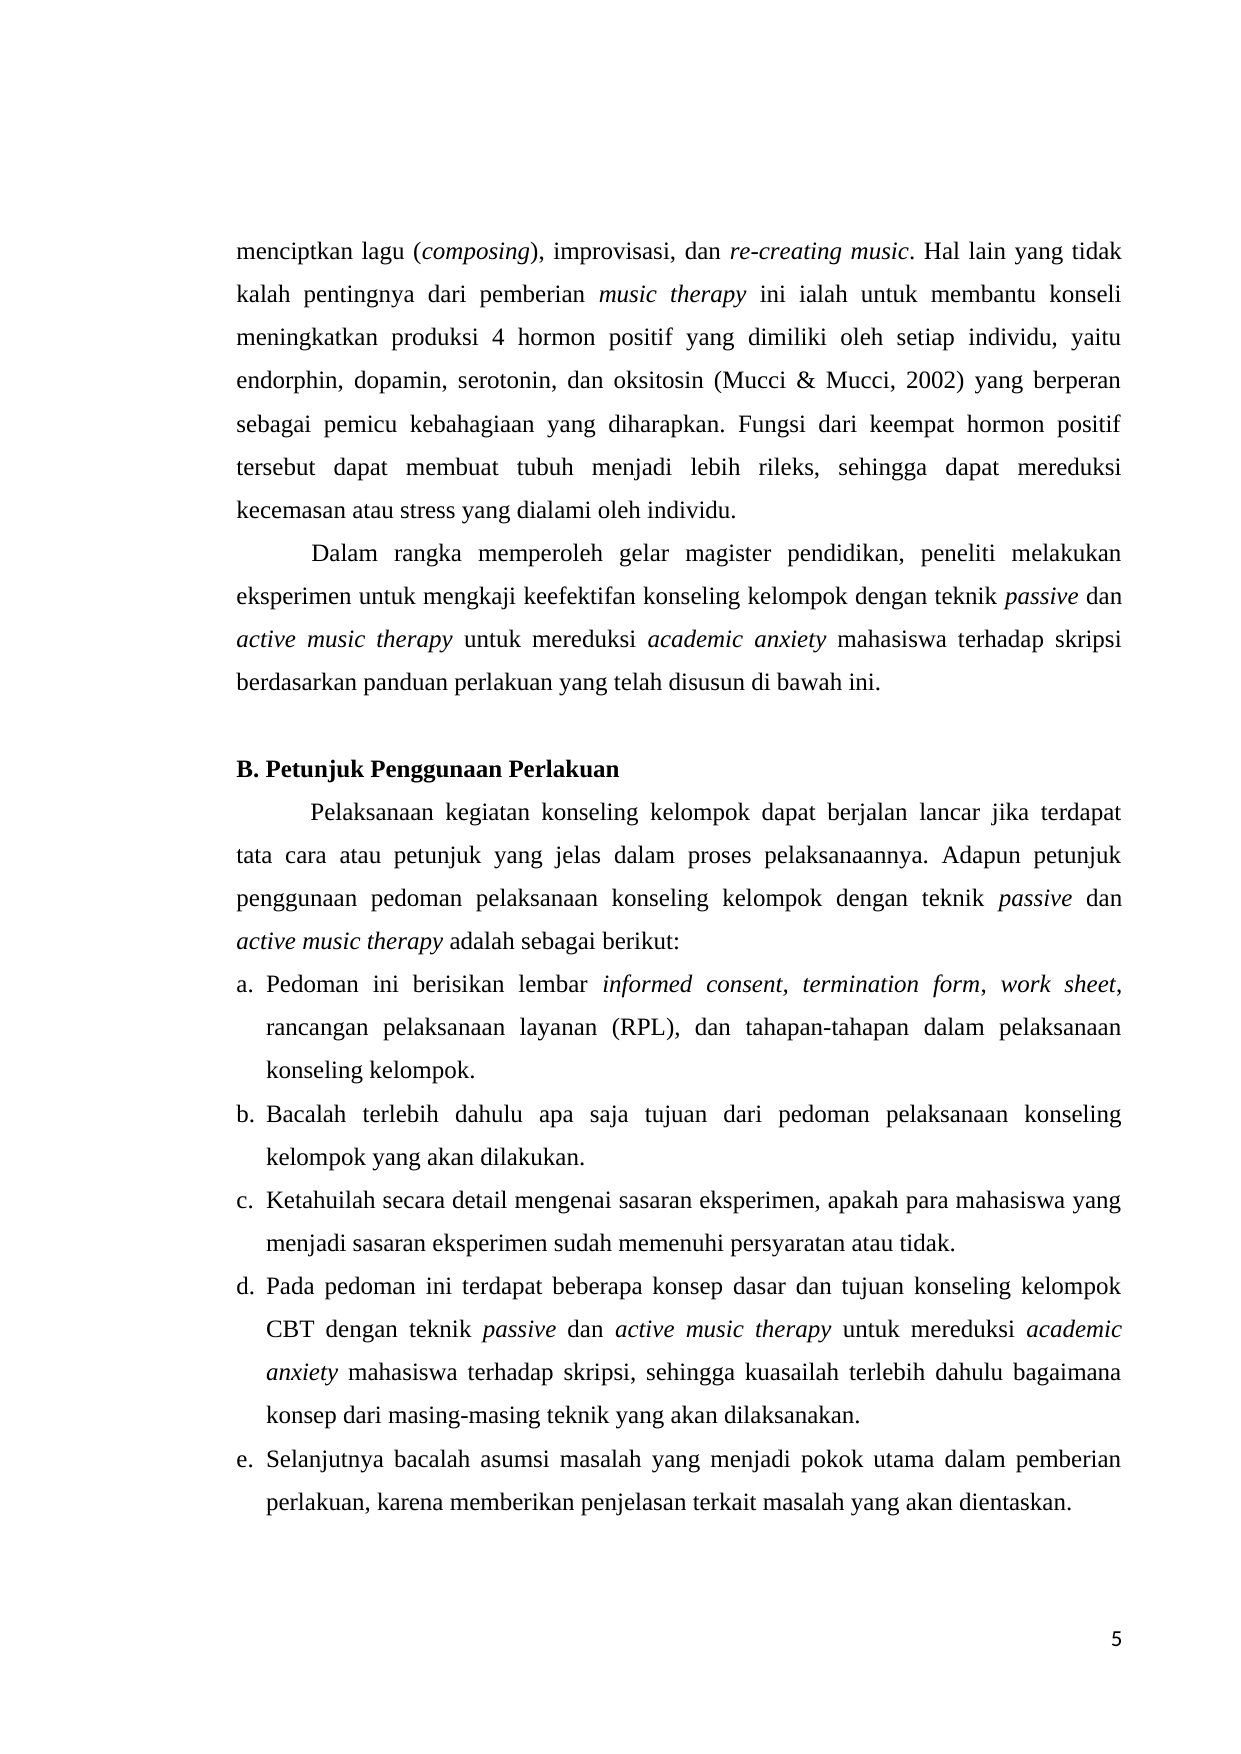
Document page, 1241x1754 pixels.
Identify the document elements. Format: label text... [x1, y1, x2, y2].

list Pelaksanaan kegiatan konseling kelompok dapat berjalan lancar jika terdapat tata cara atau petunjuk yang jelas dalam proses pelaksanaannya. Adapun petunjuk penggunaan pedoman pelaksanaan konseling kelompok dengan teknik passive dan active music therapy adalah sebagai berikut: [236, 797, 1122, 955]
list Bacalah terlebih dahulu apa saja tujuan dari pedoman pelaksanaan konseling kelompok yang akan dilakukan. [236, 1099, 1122, 1171]
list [236, 236, 1122, 524]
list Selanjutnya bacalah asumsi masalah yang menjadi pokok utama dalam pemberian perlakuan, karena memberikan penjelasan terkait masalah yang akan dientaskan. [236, 1444, 1122, 1516]
list Ketahuilah secara detail mengenai sasaran eksperimen, apakah para mahasiswa yang menjadi sasaran eksperimen sudah memenuhi persyaratan atau tidak. [236, 1185, 1122, 1257]
list Dalam rangka memperoleh gelar magister pendidikan, peneliti melakukan eksperimen untuk mengkaji keefektifan konseling kelompok dengan teknik passive dan active music therapy untuk mereduksi academic anxiety mahasiswa terhadap skripsi berdasarkan panduan perlakuan yang telah disusun di bawah ini. [236, 538, 1122, 696]
list Pedoman ini berisikan lembar informed consent, termination form, work sheet, rancangan pelaksanaan layanan (RPL), dan tahapan-tahapan dalam pelaksanaan konseling kelompok. [236, 969, 1122, 1084]
list Pada pedoman ini terdapat beberapa konsep dasar dan tujuan konseling kelompok CBT dengan teknik passive dan active music therapy untuk mereduksi academic anxiety mahasiswa terhadap skripsi, sehingga kuasailah terlebih dahulu bagaimana konsep dari masing-masing teknik yang akan dilaksanakan. [236, 1271, 1122, 1429]
text B. Petunjuk Penggunaan Perlakuan [236, 754, 1122, 782]
